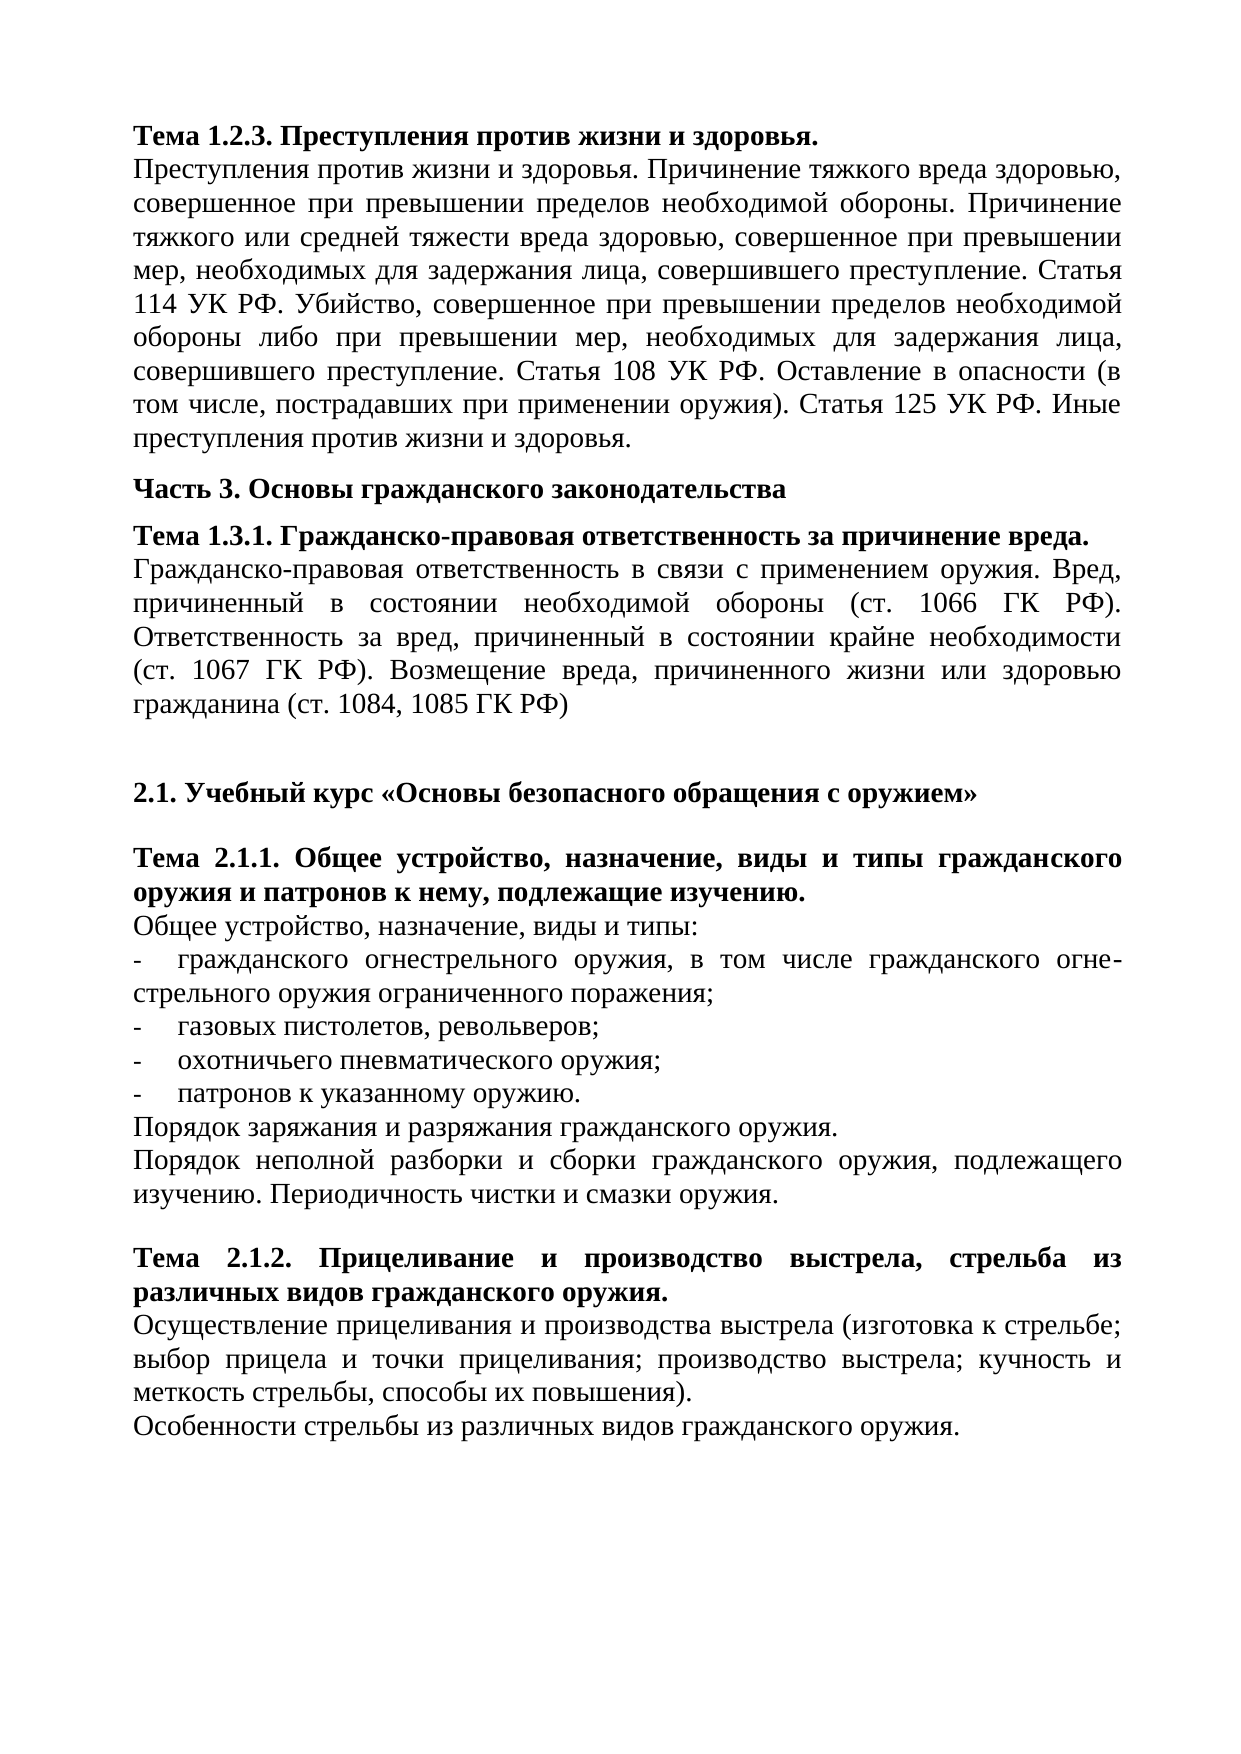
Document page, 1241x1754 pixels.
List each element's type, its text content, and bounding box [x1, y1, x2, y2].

text Тема 1.3.1. Гражданско-правовая ответственность за причинение вреда. [133, 518, 1122, 552]
text Тема 2.1.2. Прицеливание и производство выстрела, стрельба из различных видов гражданского оружия. [133, 1240, 1122, 1307]
text Преступления против жизни и здоровья. Причинение тяжкого вреда здоровью, совершенное при превышении пределов необходимой обороны. Причинение тяжкого или средней тяжести вреда здоровью, совершенное при превышении мер, необходимых для задержания лица, совершившего преступление. Статья 114 УК РФ. Убийство, совершенное при превышении пределов необходимой обороны либо при превышении мер, необходимых для задержания лица, совершившего преступление. Статья 108 УК РФ. Оставление в опасности (в том числе, пострадавших при применении оружия). Статья 125 УК РФ. Иные преступления против жизни и здоровья. [133, 152, 1122, 453]
text Тема 2.1.1. Общее устройство, назначение, виды и типы гражданского оружия и патронов к нему, подлежащие изучению. [133, 841, 1122, 908]
text Порядок неполной разборки и сборки гражданского оружия, подлежащего изучению. Периодичность чистки и смазки оружия. [133, 1142, 1122, 1209]
list патронов к указанному оружию. [133, 1075, 1122, 1109]
text Осуществление прицеливания и производства выстрела (изготовка к стрельбе; выбор прицела и точки прицеливания; производство выстрела; кучность и меткость стрельбы, способы их повышения). [133, 1307, 1122, 1408]
text Гражданско-правовая ответственность в связи с применением оружия. Вред, причиненный в состоянии необходимой обороны (ст. 1066 ГК РФ). Ответственность за вред, причиненный в состоянии крайне необходимости (ст. 1067 ГК РФ). Возмещение вреда, причиненного жизни или здоровью гражданина (ст. 1084, 1085 ГК РФ) [133, 552, 1122, 719]
list охотничьего пневматического оружия; [133, 1042, 1122, 1075]
text Общее устройство, назначение, виды и типы: [133, 908, 1122, 941]
text Порядок заряжания и разряжания гражданского оружия. [133, 1109, 1122, 1142]
list гражданского огнестрельного оружия, в том числе гражданского огнестрельного оружия ограниченного поражения; [133, 941, 1122, 1008]
list газовых пистолетов, револьверов; [133, 1008, 1122, 1042]
text Тема 1.2.3. Преступления против жизни и здоровья. [133, 118, 1122, 152]
text Часть 3. Основы гражданского законодательства [133, 472, 1122, 505]
text Особенности стрельбы из различных видов гражданского оружия. [133, 1408, 1122, 1442]
text 2.1. Учебный курс «Основы безопасного обращения с оружием» [133, 775, 1122, 808]
